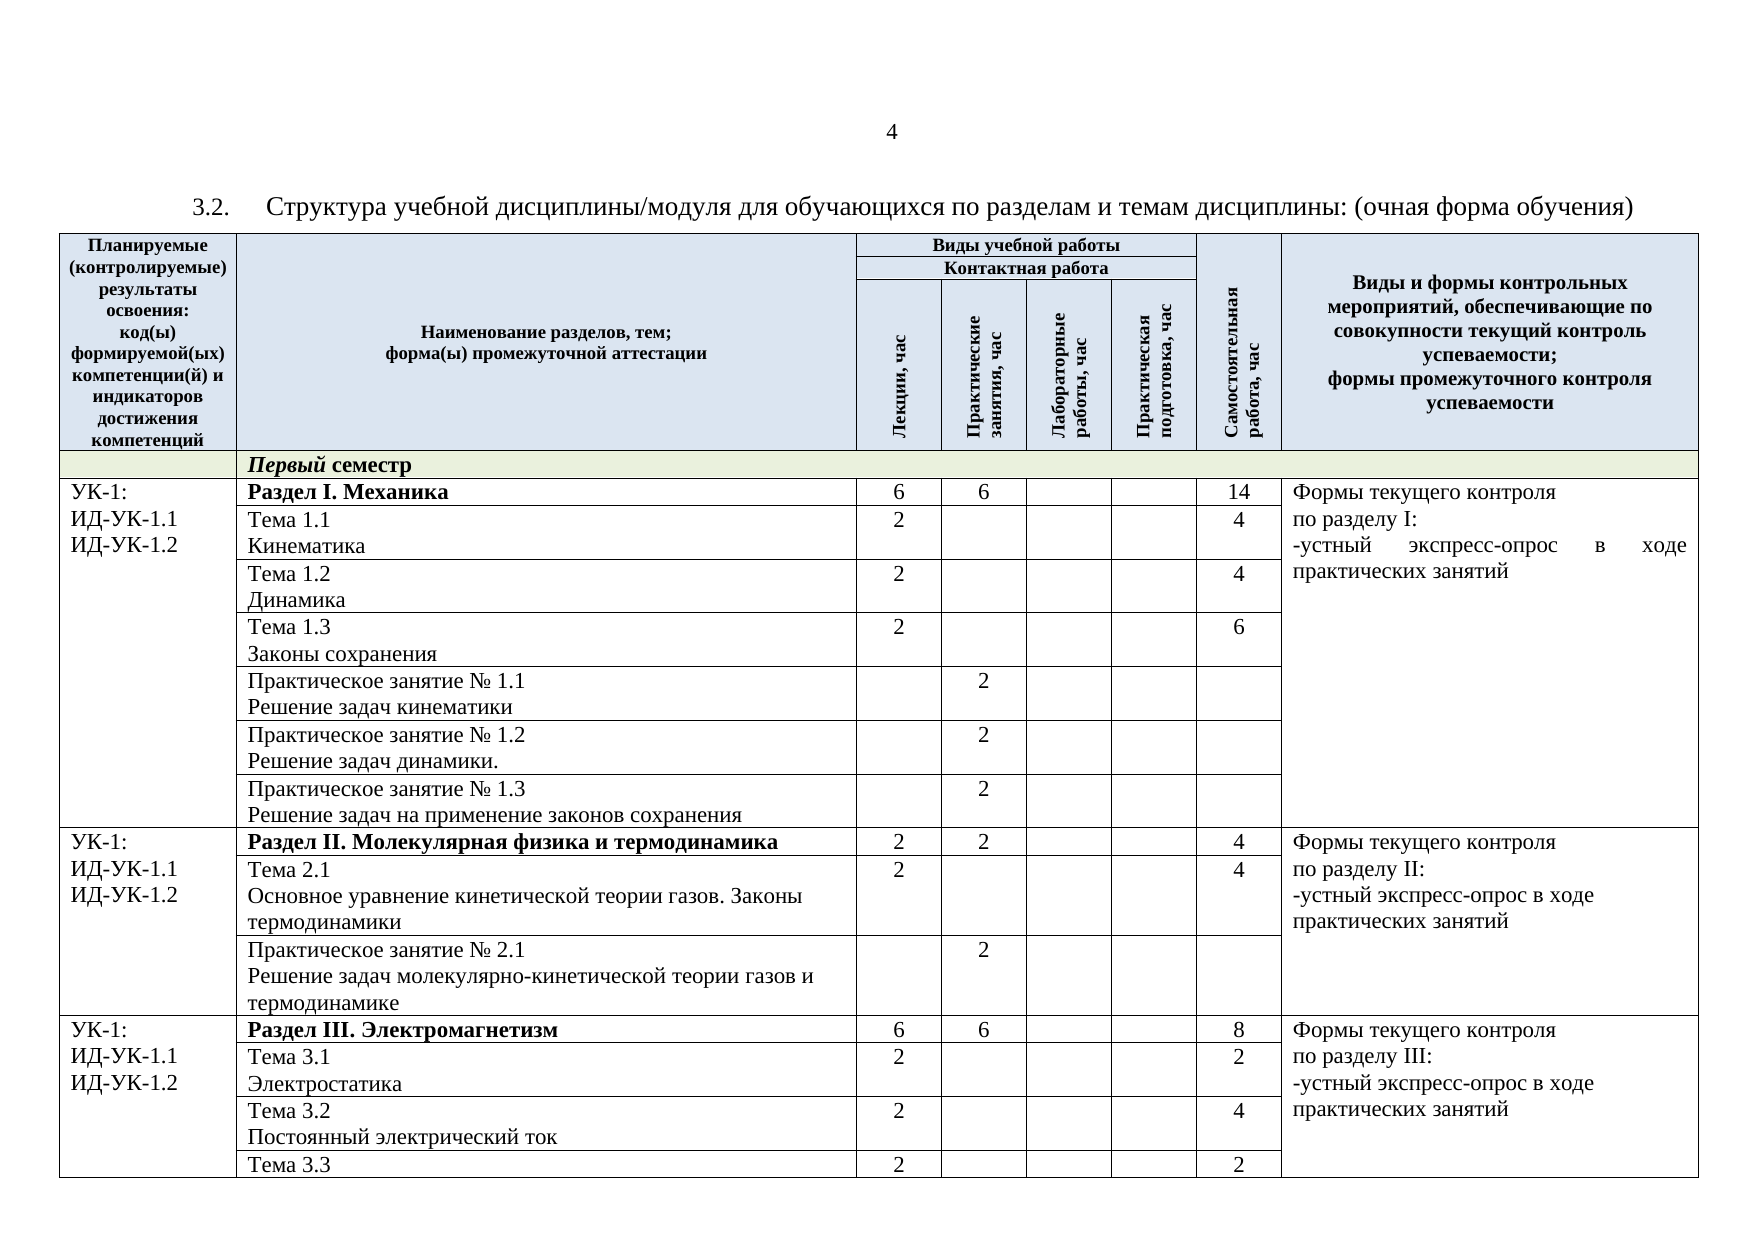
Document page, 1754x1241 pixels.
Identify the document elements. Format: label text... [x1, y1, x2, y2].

table_cell 6 [942, 479, 1026, 505]
table_cell Раздел II. Молекулярная физика и термодинамика [237, 828, 856, 855]
table_cell Контактная работа [857, 257, 1196, 278]
table_cell [1112, 856, 1196, 935]
table_cell Тема 3.3 Электромагнетизм [237, 1151, 856, 1177]
table_cell [857, 775, 941, 827]
table_cell [1027, 1043, 1111, 1096]
table_cell [1027, 613, 1111, 666]
table_cell [1027, 479, 1111, 505]
table_cell Формы текущего контроля по разделу II: -устный экспресс-опрос в ходе практических занятий [1282, 828, 1698, 1015]
table_cell [1027, 1151, 1111, 1177]
table_cell [857, 936, 941, 1015]
table_cell 2 [942, 721, 1026, 773]
table_cell [1112, 506, 1196, 558]
table_cell Формы текущего контроля по разделу III: -устный экспресс-опрос в ходе практических занятий [1282, 1016, 1698, 1177]
table_cell 2 [857, 828, 941, 855]
table_header Самостоятельная работа, час [1197, 234, 1281, 450]
table_cell УК-1: ИД-УК-1.1 ИД-УК-1.2 [60, 479, 236, 827]
table_cell Практическая подготовка, час [1112, 280, 1196, 450]
table_cell 4 [1197, 828, 1281, 855]
table_cell Практическое занятие № 1.1 Решение задач кинематики [237, 667, 856, 720]
table_cell [942, 560, 1026, 612]
table_cell [1027, 560, 1111, 612]
table_cell Практическое занятие № 1.2 Решение задач динамики. [237, 721, 856, 773]
table_cell Раздел III. Электромагнетизм [237, 1016, 856, 1042]
table_cell 14 [1197, 479, 1281, 505]
table_cell [942, 856, 1026, 935]
table_cell [1112, 721, 1196, 773]
table_cell 2 [857, 1151, 941, 1177]
table_cell Формы текущего контроля по разделу I: -устный экспресс-опрос в ходе практических занятий [1282, 479, 1698, 827]
table_cell [1112, 775, 1196, 827]
table_cell Практические занятия, час [942, 280, 1026, 450]
table_cell [1112, 1151, 1196, 1177]
table_cell [1197, 775, 1281, 827]
table_cell Первый семестр [237, 451, 1698, 477]
table_cell 6 [857, 1016, 941, 1042]
table_cell [1112, 479, 1196, 505]
table_cell [1112, 560, 1196, 612]
table_cell 2 [942, 667, 1026, 720]
table_cell 4 [1197, 1097, 1281, 1150]
table_header Виды учебной работы [857, 234, 1196, 256]
table_cell [1112, 667, 1196, 720]
table_cell 2 [857, 1097, 941, 1150]
table_header Наименование разделов, тем; форма(ы) промежуточной аттестации [237, 234, 856, 450]
table_cell 8 [1197, 1016, 1281, 1042]
table_cell [942, 1151, 1026, 1177]
table_cell 2 [857, 613, 941, 666]
table_cell [60, 451, 236, 477]
table_cell [942, 506, 1026, 558]
table_cell 2 [942, 936, 1026, 1015]
table_cell Тема 1.1 Кинематика [237, 506, 856, 558]
table_cell 2 [942, 775, 1026, 827]
table_cell [1112, 1016, 1196, 1042]
table_cell УК-1: ИД-УК-1.1 ИД-УК-1.2 [60, 828, 236, 1015]
table_cell 6 [942, 1016, 1026, 1042]
table_cell 6 [1197, 613, 1281, 666]
table_cell Тема 1.3 Законы сохранения [237, 613, 856, 666]
table_cell 6 [857, 479, 941, 505]
table_cell Практическое занятие № 2.1 Решение задач молекулярно-кинетической теории газов и термодинамике [237, 936, 856, 1015]
table_cell [1112, 936, 1196, 1015]
table_header Планируемые (контролируемые) результаты освоения: код(ы) формируемой(ых) компетенции(й) и индикаторов достижения компетенций [60, 234, 236, 450]
table_cell [1112, 1043, 1196, 1096]
table_cell [1112, 828, 1196, 855]
table_cell 2 [857, 856, 941, 935]
table_cell [1112, 613, 1196, 666]
table_cell [857, 721, 941, 773]
table_cell 4 [1197, 856, 1281, 935]
table_cell [1027, 856, 1111, 935]
table_cell [1027, 936, 1111, 1015]
table_cell [1027, 775, 1111, 827]
table_cell [1197, 721, 1281, 773]
table_cell Тема 3.2 Постоянный электрический ток [237, 1097, 856, 1150]
table_cell [1027, 667, 1111, 720]
table_cell 2 [942, 828, 1026, 855]
table_cell [1112, 1097, 1196, 1150]
table_cell [1197, 936, 1281, 1015]
table_cell [1027, 1016, 1111, 1042]
table_cell Практическое занятие № 1.3 Решение задач на применение законов сохранения [237, 775, 856, 827]
table_cell 2 [857, 506, 941, 558]
table_cell [942, 613, 1026, 666]
table_cell Тема 3.1 Электростатика [237, 1043, 856, 1096]
table_cell 2 [1197, 1043, 1281, 1096]
table_header Виды и формы контрольных мероприятий, обеспечивающие по совокупности текущий контроль успеваемости; формы промежуточного контроля успеваемости [1282, 234, 1698, 450]
table_cell [942, 1043, 1026, 1096]
table_cell [857, 667, 941, 720]
table_cell [1027, 828, 1111, 855]
table_cell Тема 2.1 Основное уравнение кинетической теории газов. Законы термодинамики [237, 856, 856, 935]
table_cell Лекции, час [857, 280, 941, 450]
table_cell 4 [1197, 506, 1281, 558]
table_cell 2 [1197, 1151, 1281, 1177]
table_cell 2 [857, 560, 941, 612]
table_cell 2 [857, 1043, 941, 1096]
table_cell [1027, 506, 1111, 558]
table_cell Лабораторные работы, час [1027, 280, 1111, 450]
table_cell [1027, 1097, 1111, 1150]
table_cell [1197, 667, 1281, 720]
table_cell Раздел I. Механика [237, 479, 856, 505]
table_cell 4 [1197, 560, 1281, 612]
table_cell УК-1: ИД-УК-1.1 ИД-УК-1.2 [60, 1016, 236, 1177]
table_cell [942, 1097, 1026, 1150]
subtitle Структура учебной дисциплины/модуля для обучающихся по разделам и темам дисциплины: (очная форма обучения) [192, 190, 1665, 221]
table_cell Тема 1.2 Динамика [237, 560, 856, 612]
table_cell [1027, 721, 1111, 773]
